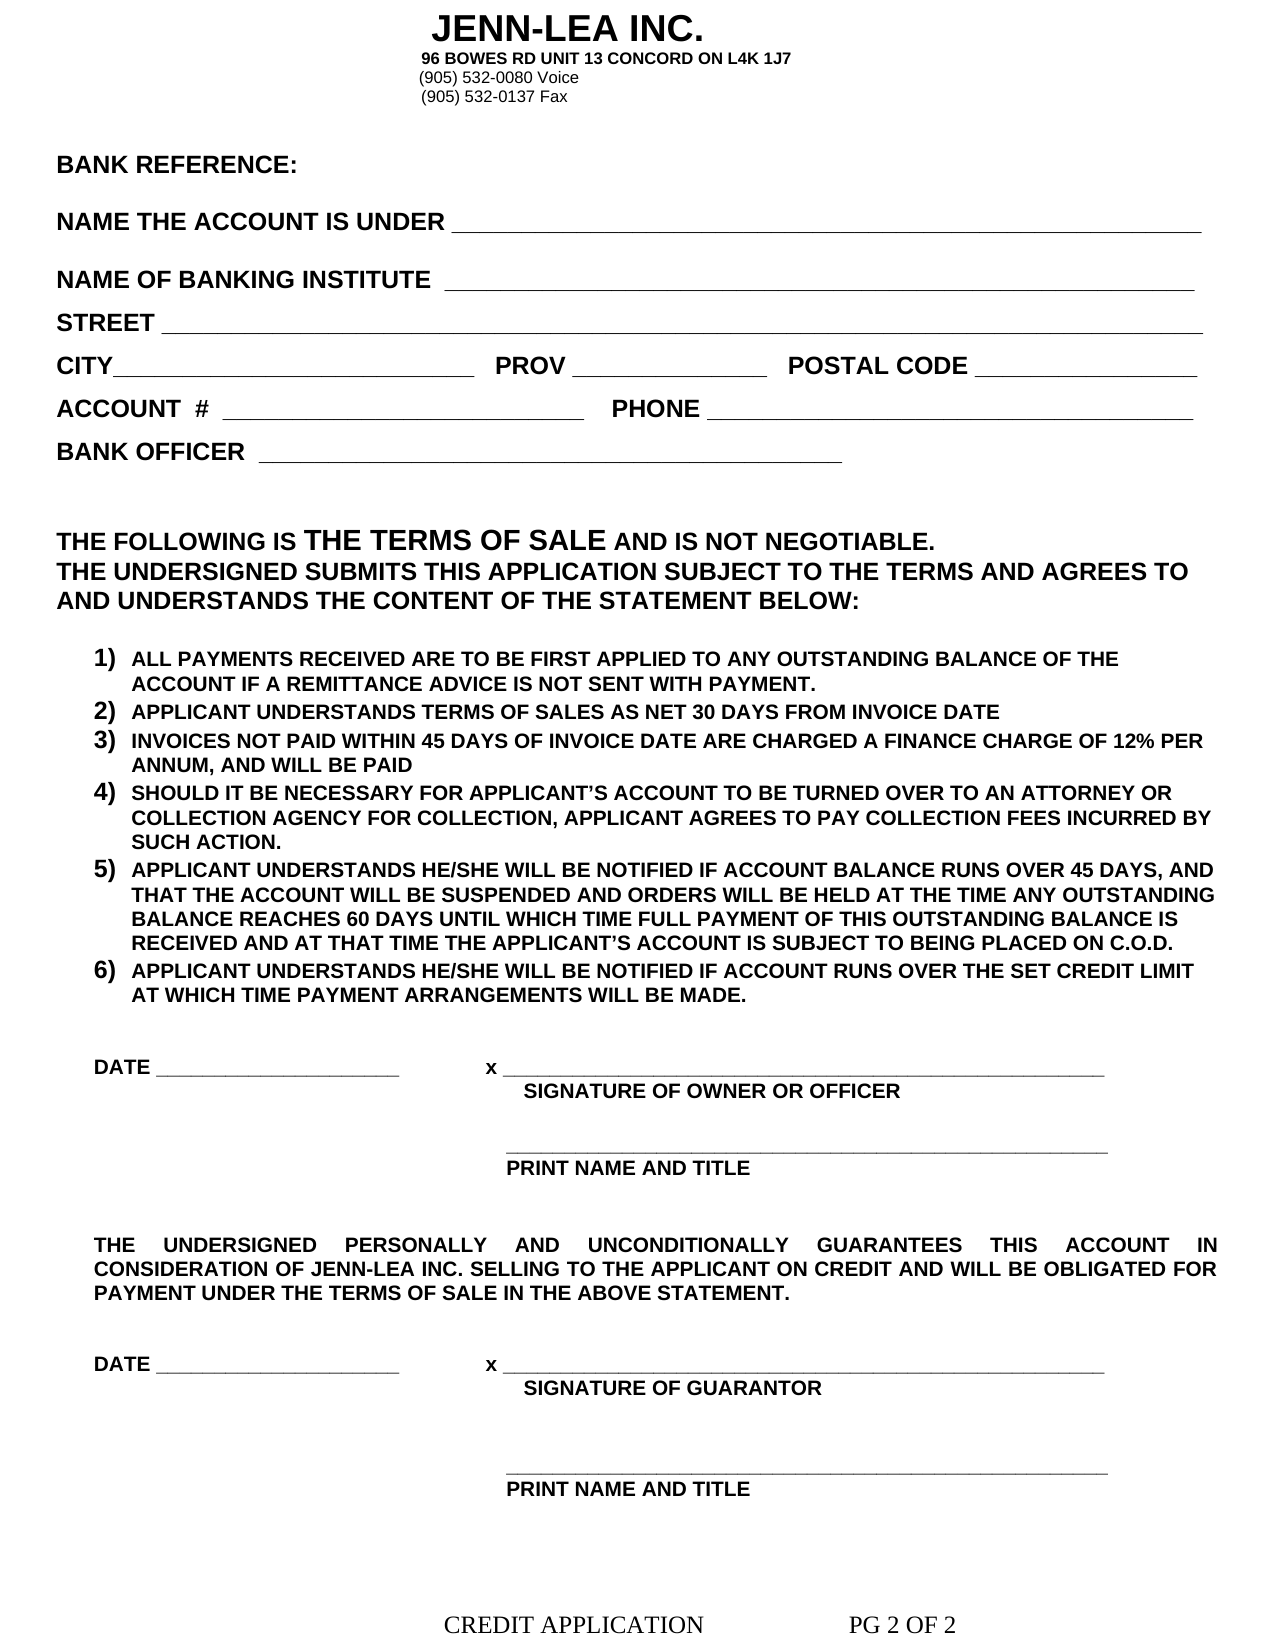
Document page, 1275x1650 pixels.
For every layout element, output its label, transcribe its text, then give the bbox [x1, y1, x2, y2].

text UNIT 13 ON L4K 1J7 [56, 49, 1219, 68]
list APPLICANT UNDERSTANDS HE/SHE WILL BE NOTIFIED IF ACCOUNT RUNS OVER THE SET CREDIT LIMIT AT WHICH TIME PAYMENT ARRANGEMENTS WILL BE MADE. [94, 954, 1219, 1007]
text CITY__________________________ PROV ______________ POSTAL CODE ________________ [56, 351, 1219, 379]
text PRINT NAME AND TITLE [94, 1156, 1219, 1180]
text DATE _____________________ x ____________________________________________________ [94, 1352, 1219, 1376]
text SIGNATURE OF GUARANTOR [94, 1376, 1219, 1400]
text ACCOUNT # __________________________ PHONE ___________________________________ [56, 394, 1219, 423]
text SIGNATURE OF OWNER OR OFFICER [94, 1079, 1219, 1103]
text ____________________________________________________ [94, 1453, 1219, 1477]
list SHOULD IT BE NECESSARY FOR APPLICANT’S ACCOUNT TO BE TURNED OVER TO AN ATTORNEY OR COLLECTION AGENCY FOR COLLECTION, APPLICANT AGREES TO PAY COLLECTION FEES INCURRED BY SUCH ACTION. [94, 777, 1219, 854]
text PRINT NAME AND TITLE [94, 1477, 1219, 1501]
text BANK REFERENCE: [56, 149, 1219, 178]
text STREET ___________________________________________________________________________ [56, 308, 1219, 336]
text JENN-LEA INC. [356, 6, 1219, 49]
text (905) 532-0080 Voice [56, 68, 1219, 87]
text (905) 532-0137 Fax [56, 87, 1219, 106]
list ALL PAYMENTS RECEIVED ARE TO BE FIRST APPLIED TO ANY OUTSTANDING BALANCE OF THE ACCOUNT IF A REMITTANCE ADVICE IS NOT SENT WITH PAYMENT. [94, 643, 1219, 696]
text THE UNDERSIGNED SUBMITS THIS APPLICATION SUBJECT TO THE TERMS AND AGREES TO AND UNDERSTANDS THE CONTENT OF THE STATEMENT BELOW: [56, 557, 1219, 614]
text THE FOLLOWING IS THE TERMS OF AND IS NOT NEGOTIABLE. [56, 523, 1219, 557]
text NAME OF BANKING INSTITUTE ______________________________________________________ [56, 264, 1219, 293]
list INVOICES NOT PAID WITHIN 45 DAYS OF INVOICE DATE ARE CHARGED A FINANCE CHARGE OF 12% PER ANNUM, AND WILL BE PAID [94, 724, 1219, 777]
list APPLICANT UNDERSTANDS TERMS OF SALES AS NET 30 DAYS FROM INVOICE DATE [94, 696, 1219, 724]
text DATE _____________________ x ____________________________________________________ [94, 1055, 1219, 1079]
list APPLICANT UNDERSTANDS HE/SHE WILL BE NOTIFIED IF ACCOUNT BALANCE RUNS OVER 45 DAYS, AND THAT THE ACCOUNT WILL BE SUSPENDED AND ORDERS WILL BE HELD AT THE TIME ANY OUTSTANDING BALANCE REACHES 60 DAYS UNTIL WHICH TIME FULL PAYMENT OF THIS OUTSTANDING BALANCE IS RECEIVED AND AT THAT TIME THE APPLICANT’S ACCOUNT IS SUBJECT TO BEING PLACED ON C.O.D. [94, 854, 1219, 954]
text NAME THE ACCOUNT IS UNDER ______________________________________________________ [56, 207, 1219, 236]
text THE UNDERSIGNED PERSONALLY AND UNCONDITIONALLY GUARANTEES THIS ACCOUNT IN CONSIDERATION OF JENN-LEA INC. SELLING TO THE APPLICANT ON CREDIT AND WILL BE OBLIGATED FOR PAYMENT UNDER THE TERMS OF IN THE ABOVE STATEMENT. [94, 1232, 1219, 1304]
text ____________________________________________________ [94, 1132, 1219, 1156]
text BANK OFFICER __________________________________________ [56, 437, 1219, 466]
